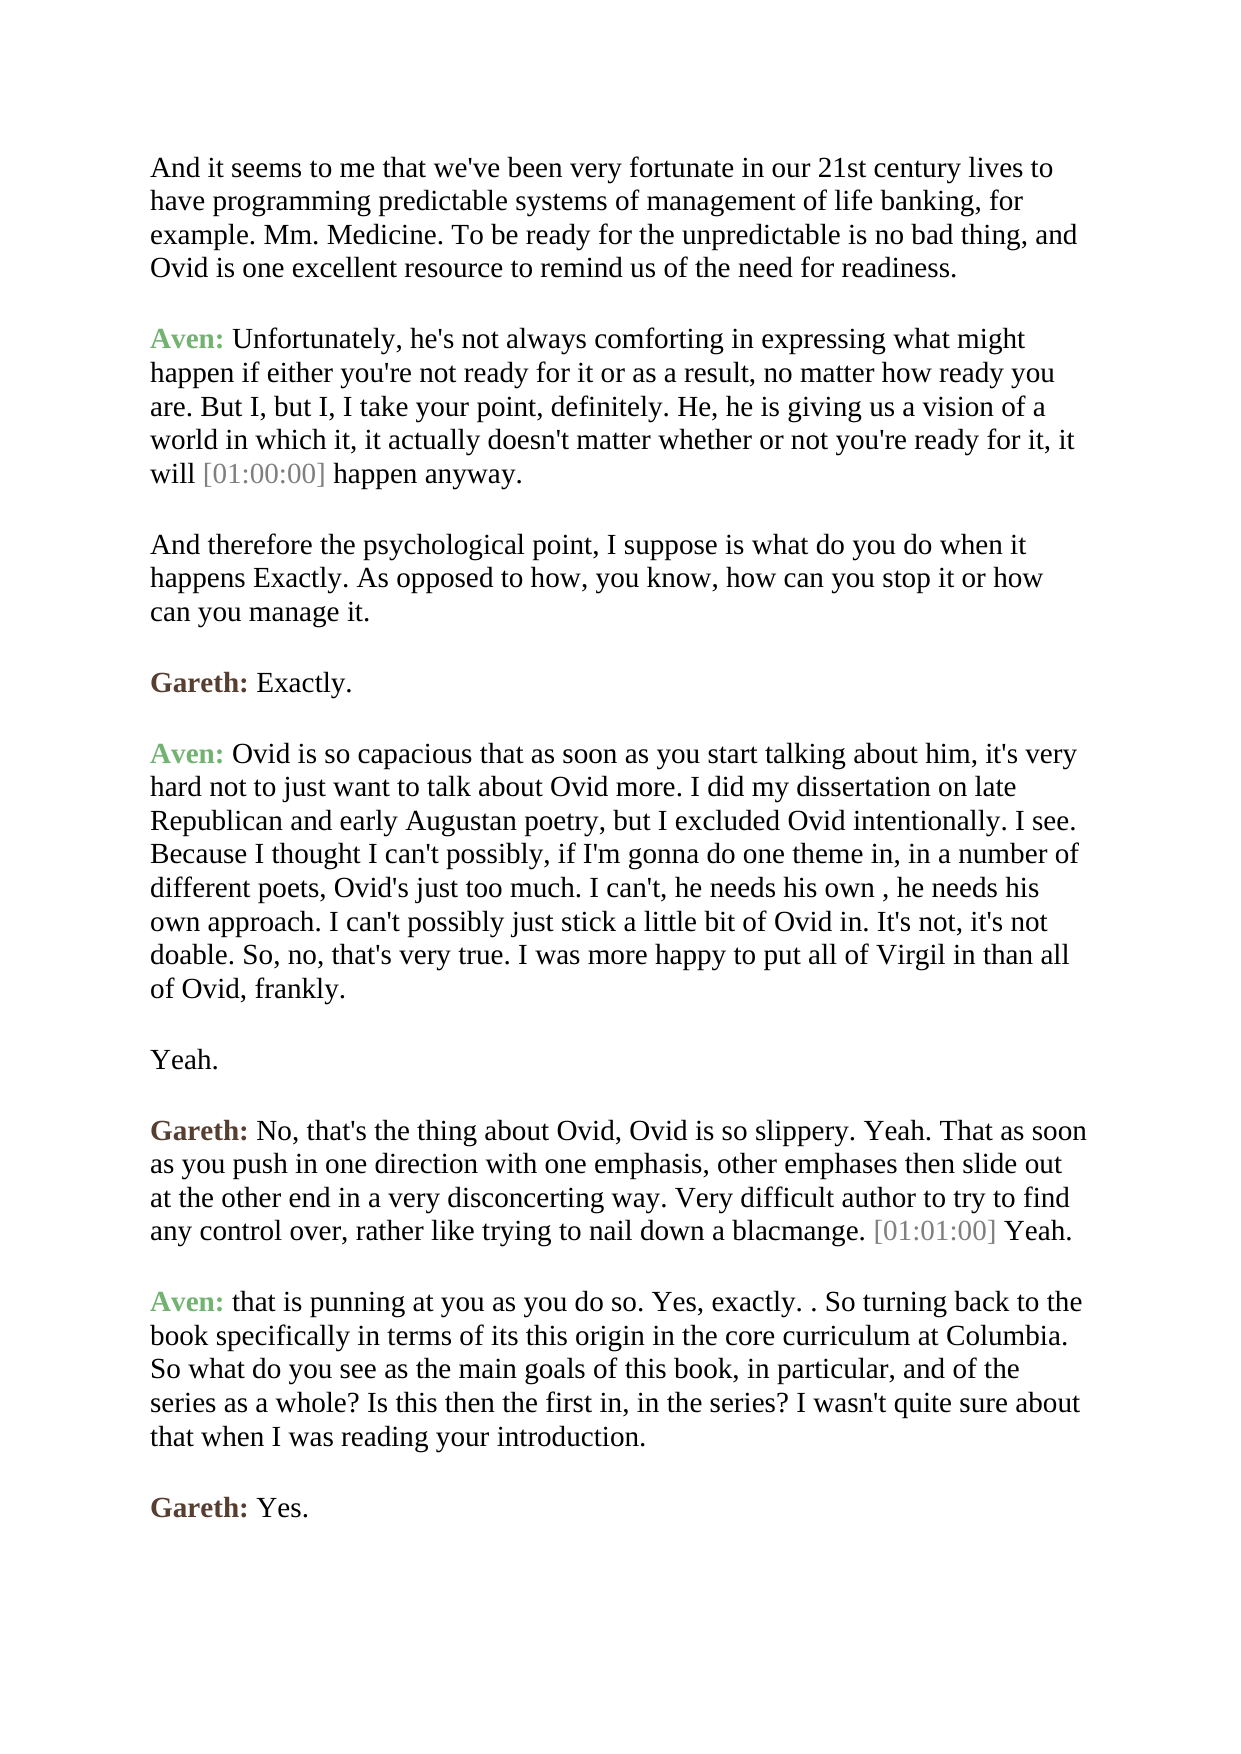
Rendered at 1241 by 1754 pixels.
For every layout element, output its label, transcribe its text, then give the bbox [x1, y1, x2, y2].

text Yeah. [150, 1042, 1090, 1075]
text Gareth: Exactly. [150, 665, 1090, 698]
text And therefore the psychological point, I suppose is what do you do when it happens Exactly. As opposed to how, you know, how can you stop it or how can you manage it. [150, 527, 1090, 627]
text Gareth: Yes. [150, 1490, 1090, 1523]
text Aven: that is punning at you as you do so. Yes, exactly. . So turning back to the book specifically in terms of its this origin in the core curriculum at Columbia. So what do you see as the main goals of this book, in particular, and of the series as a whole? Is this then the first in, in the series? I wasn't quite sure about that when I was reading your introduction. [150, 1284, 1090, 1452]
text Aven: Ovid is so capacious that as soon as you start talking about him, it's very hard not to just want to talk about Ovid more. I did my dissertation on late Republican and early Augustan poetry, but I excluded Ovid intentionally. I see. Because I thought I can't possibly, if I'm gonna do one theme in, in a number of different poets, Ovid's just too much. I can't, he needs his own , he needs his own approach. I can't possibly just stick a little bit of Ovid in. It's not, it's not doable. So, no, that's very true. I was more happy to put all of Virgil in than all of Ovid, frankly. [150, 736, 1090, 1004]
text Aven: Unfortunately, he's not always comforting in expressing what might happen if either you're not ready for it or as a result, no matter how ready you are. But I, but I, I take your point, definitely. He, he is giving us a vision of a world in which it, it actually doesn't matter whether or not you're ready for it, it will [01:00:00] happen anyway. [150, 322, 1090, 489]
text Gareth: No, that's the thing about Ovid, Ovid is so slippery. Yeah. That as soon as you push in one direction with one emphasis, other emphases then slide out at the other end in a very disconcerting way. Very difficult author to try to find any control over, rather like trying to nail down a blacmange. [01:01:00] Yeah. [150, 1113, 1090, 1247]
text And it seems to me that we've been very fortunate in our 21st century lives to have programming predictable systems of management of life banking, for example. Mm. Medicine. To be ready for the unpredictable is no bad thing, and Ovid is one excellent resource to remind us of the need for readiness. [150, 150, 1090, 284]
